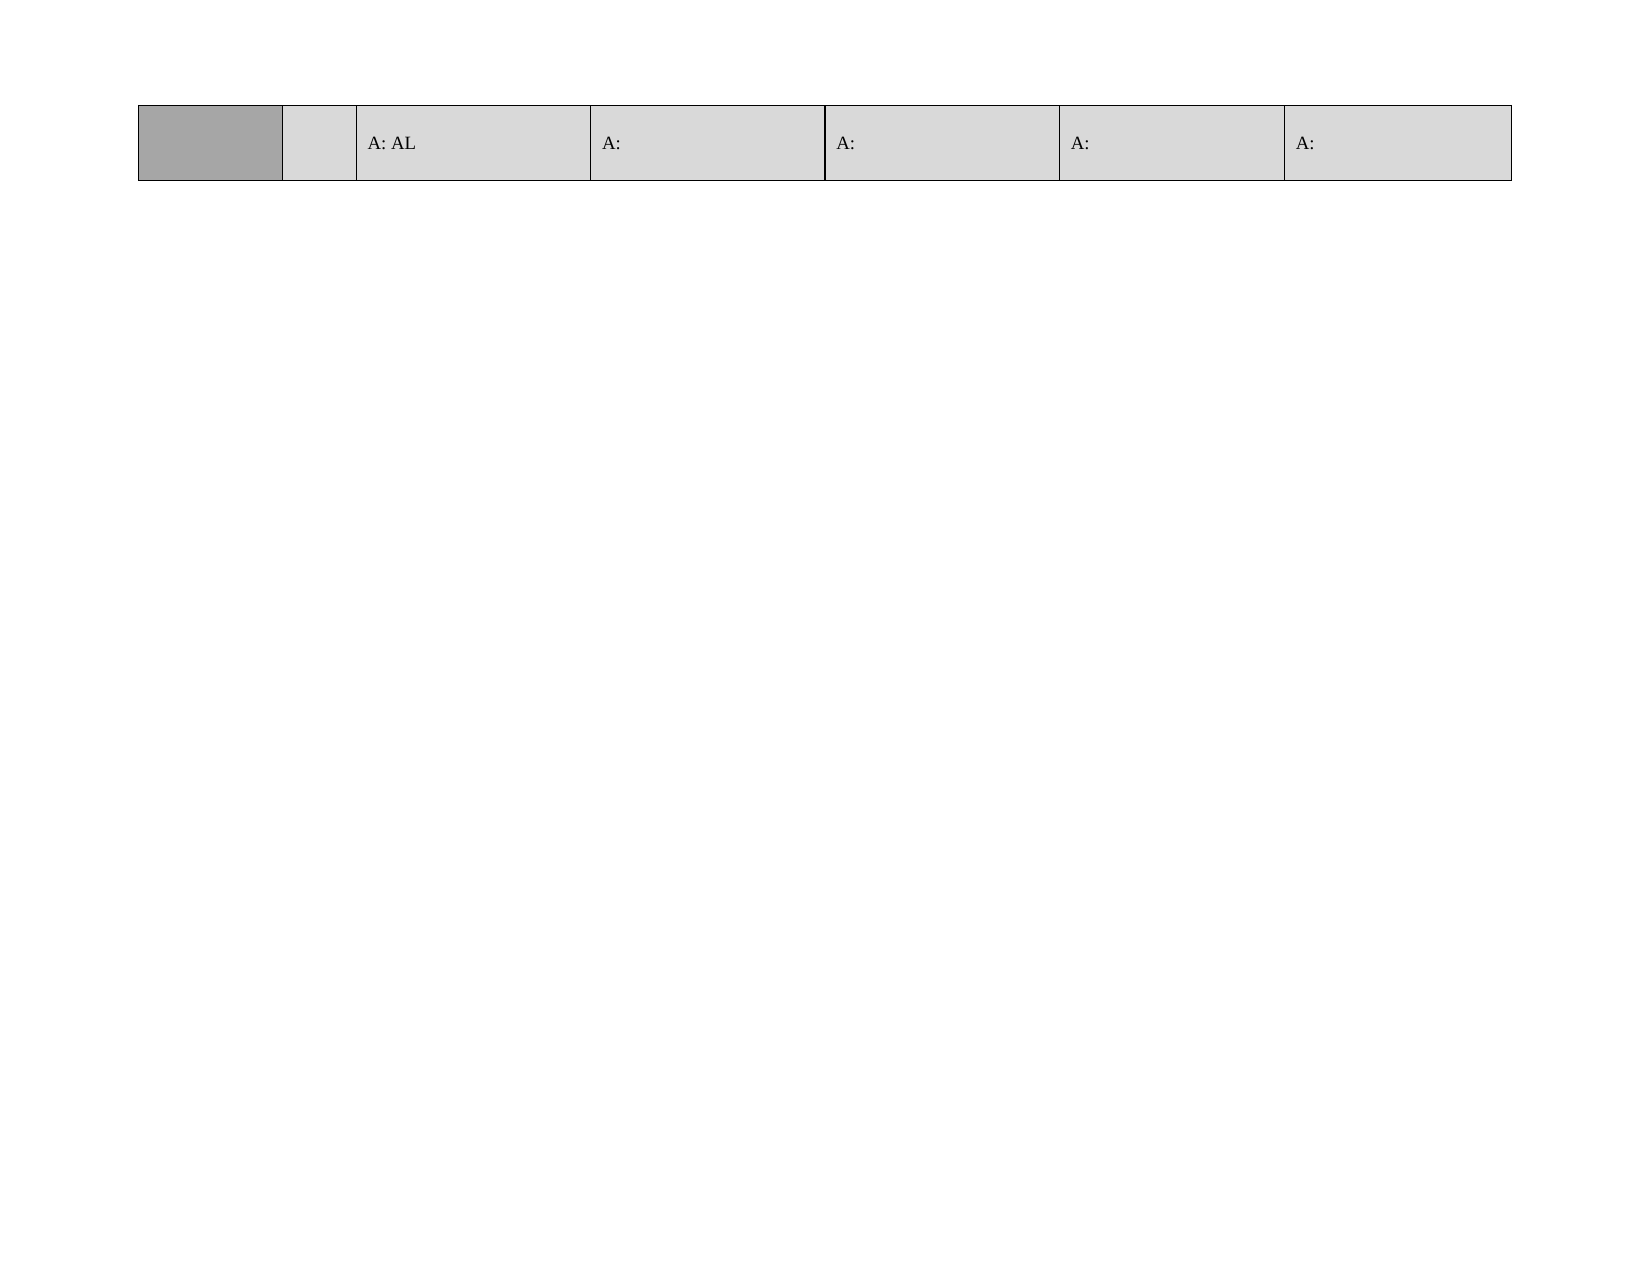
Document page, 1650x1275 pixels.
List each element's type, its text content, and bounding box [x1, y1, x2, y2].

table_cell A: [1060, 106, 1284, 180]
table_cell A: [1285, 106, 1511, 180]
table_cell A: AL [357, 106, 590, 180]
table_cell A: [826, 106, 1059, 180]
table_cell 5 [283, 106, 356, 180]
table_cell A: [591, 106, 824, 180]
